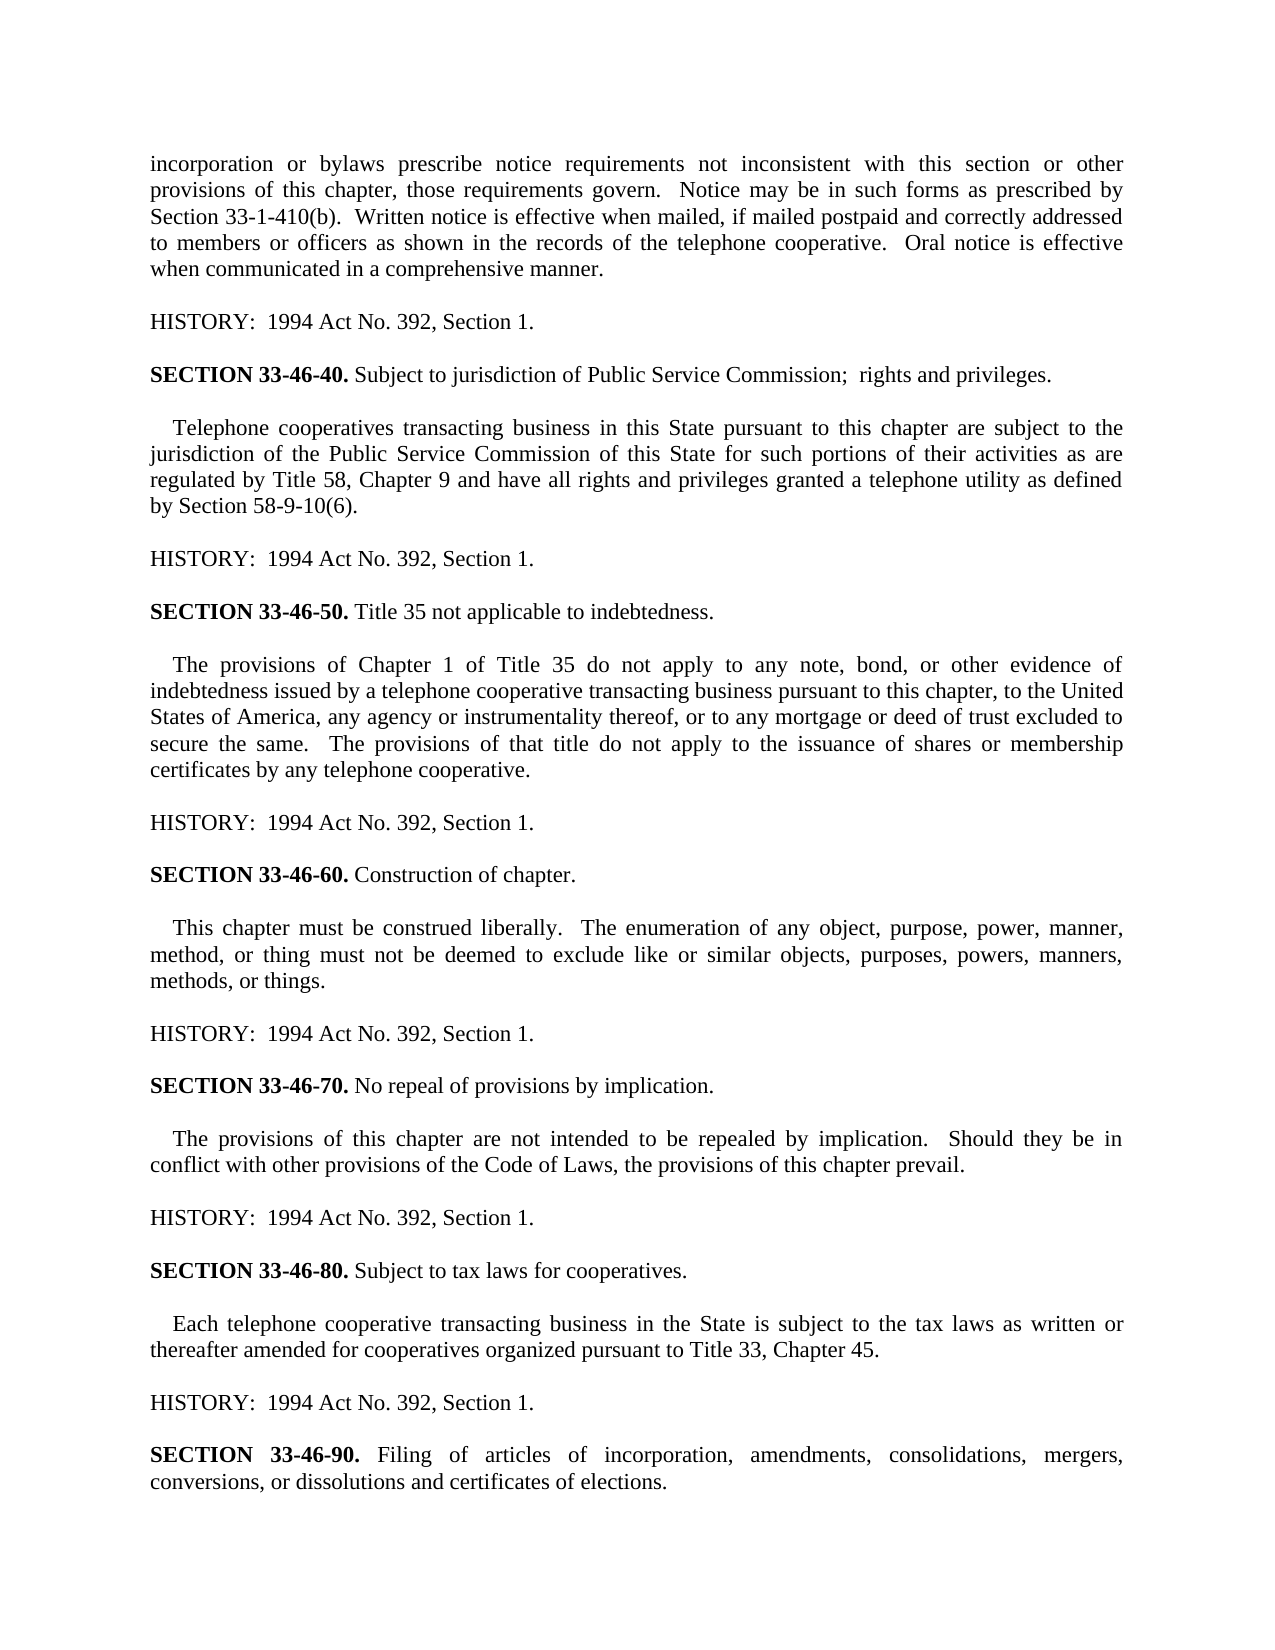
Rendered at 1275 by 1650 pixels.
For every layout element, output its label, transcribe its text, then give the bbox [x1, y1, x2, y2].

text SECTION 33-46-50. Title 35 not applicable to indebtedness. [150, 598, 1125, 624]
text HISTORY: 1994 Act No. 392, Section 1. [150, 308, 1125, 334]
text SECTION 33-46-80. Subject to tax laws for cooperatives. [150, 1257, 1125, 1283]
text HISTORY: 1994 Act No. 392, Section 1. [150, 809, 1125, 835]
text SECTION 33-46-70. No repeal of provisions by implication. [150, 1072, 1125, 1099]
text SECTION 33-46-90. Filing of articles of incorporation, amendments, consolidations, mergers, conversions, or dissolutions and certificates of elections. [150, 1441, 1125, 1494]
text SECTION 33-46-60. Construction of chapter. [150, 862, 1125, 888]
text Telephone cooperatives transacting business in this State pursuant to this chapter are subject to the jurisdiction of the Public Service Commission of this State for such portions of their activities as are regulated by Title 58, Chapter 9 and have all rights and privileges granted a telephone utility as defined by Section 58-9-10(6). [150, 413, 1125, 519]
text Each telephone cooperative transacting business in the State is subject to the tax laws as written or thereafter amended for cooperatives organized pursuant to Title 33, Chapter 45. [150, 1309, 1125, 1362]
text The provisions of this chapter are not intended to be repealed by implication. Should they be in conflict with other provisions of the Code of Laws, the provisions of this chapter prevail. [150, 1125, 1125, 1178]
text HISTORY: 1994 Act No. 392, Section 1. [150, 1204, 1125, 1231]
text HISTORY: 1994 Act No. 392, Section 1. [150, 1020, 1125, 1046]
text HISTORY: 1994 Act No. 392, Section 1. [150, 1389, 1125, 1415]
text HISTORY: 1994 Act No. 392, Section 1. [150, 545, 1125, 572]
text SECTION 33-46-40. Subject to jurisdiction of Public Service Commission; rights and privileges. [150, 361, 1125, 387]
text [150, 150, 1125, 282]
text The provisions of Chapter 1 of Title 35 do not apply to any note, bond, or other evidence of indebtedness issued by a telephone cooperative transacting business pursuant to this chapter, to the United States of America, any agency or instrumentality thereof, or to any mortgage or deed of trust excluded to secure the same. The provisions of that title do not apply to the issuance of shares or membership certificates by any telephone cooperative. [150, 651, 1125, 782]
text This chapter must be construed liberally. The enumeration of any object, purpose, power, manner, method, or thing must not be deemed to exclude like or similar objects, purposes, powers, manners, methods, or things. [150, 914, 1125, 993]
